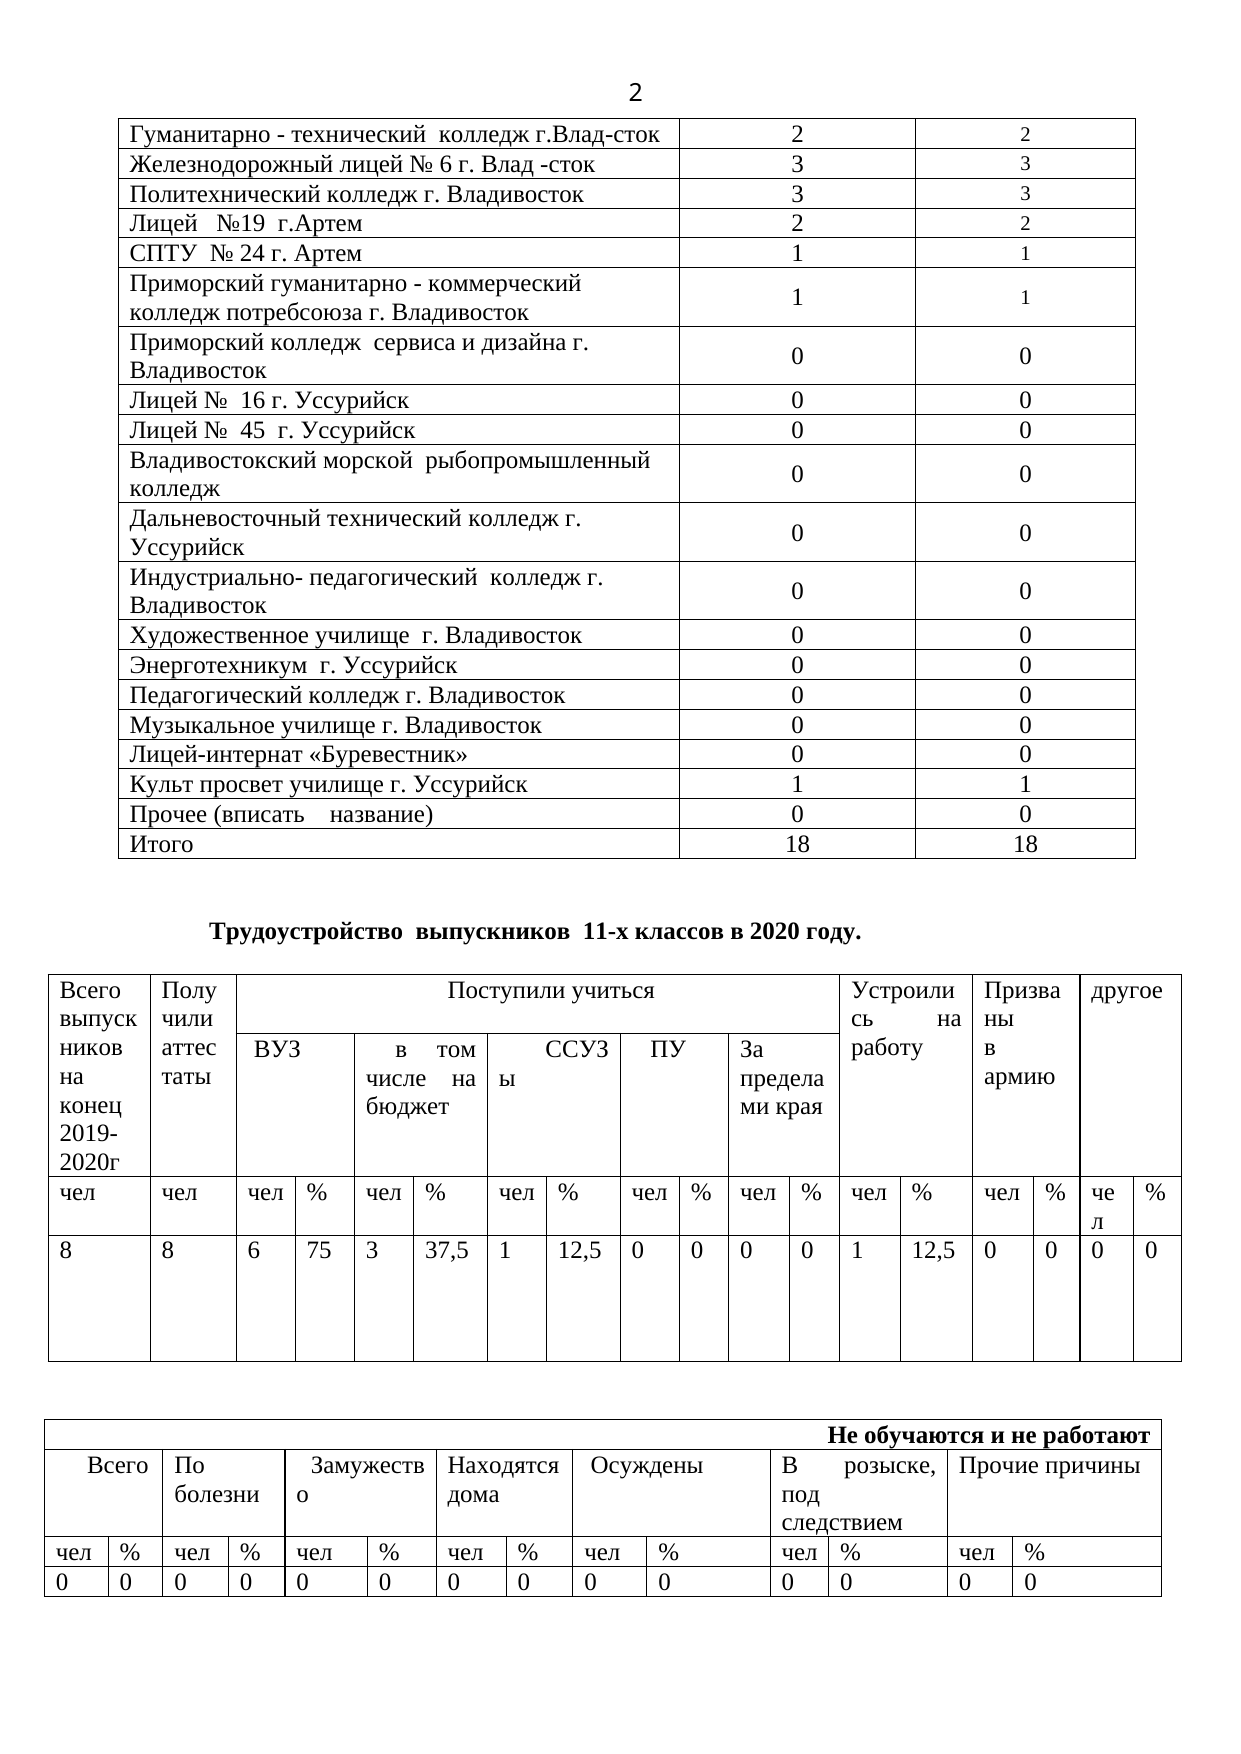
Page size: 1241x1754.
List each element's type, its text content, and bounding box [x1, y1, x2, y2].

table_cell 0 [729, 1236, 789, 1361]
table_cell 0 [163, 1567, 228, 1596]
table_cell 12,5 [547, 1236, 620, 1361]
table_cell 0 [647, 1567, 770, 1596]
table_cell ВУЗ [237, 1034, 354, 1176]
table_cell чел [163, 1537, 228, 1566]
table_cell 0 [680, 503, 915, 561]
table_cell 0 [1134, 1236, 1181, 1361]
table_cell Гуманитарно - технический колледж г.Влад-сток [119, 119, 679, 148]
table_header Призваны в армию [973, 975, 1079, 1176]
table_cell 0 [916, 620, 1135, 649]
table_cell В розыске, под следствием [771, 1450, 947, 1536]
table_cell Педагогический колледж г. Владивосток [119, 680, 679, 709]
table_cell чел [437, 1537, 506, 1566]
table_cell ПУ [621, 1034, 728, 1176]
table_cell чел [621, 1177, 679, 1234]
table_cell 3 [916, 149, 1135, 178]
table_cell 2 [916, 119, 1135, 148]
table_cell 0 [1081, 1236, 1133, 1361]
table_cell Лицей № 16 г. Уссурийск [119, 385, 679, 414]
table_cell 1 [488, 1236, 546, 1361]
table_cell 0 [1013, 1567, 1161, 1596]
table_cell Энерготехникум г. Уссурийск [119, 650, 679, 679]
table_cell Железнодорожный лицей № 6 г. Влад -сток [119, 149, 679, 178]
table_cell Индустриально- педагогический колледж г. Владивосток [119, 562, 679, 619]
table_cell По болезни [163, 1450, 284, 1536]
table_cell 0 [771, 1567, 828, 1596]
table_cell 2 [916, 209, 1135, 237]
table_cell % [790, 1177, 839, 1234]
table_cell чел [355, 1177, 413, 1234]
table_cell % [296, 1177, 354, 1234]
table_cell Владивостокский морской рыбопромышленный колледж [119, 445, 679, 502]
table_cell 0 [916, 562, 1135, 619]
table_cell Лицей № 45 г. Уссурийск [119, 415, 679, 444]
table_cell чел [840, 1177, 900, 1234]
table_cell 1 [840, 1236, 900, 1361]
table_cell % [109, 1537, 162, 1566]
table_cell 2 [680, 119, 915, 148]
table_cell 0 [680, 562, 915, 619]
table_cell чел [973, 1177, 1033, 1234]
table_cell Замужество [286, 1450, 436, 1536]
table_cell 3 [355, 1236, 413, 1361]
table_cell % [1134, 1177, 1181, 1234]
table_header Получили аттестаты [151, 975, 236, 1176]
table_cell Прочее (вписать название) [119, 799, 679, 828]
table_cell чел [729, 1177, 789, 1234]
table_cell % [368, 1537, 436, 1566]
table_header другое [1081, 975, 1181, 1176]
table_header Не обучаются и не работают [45, 1420, 1161, 1449]
table_cell 1 [916, 268, 1135, 326]
table_cell чел [286, 1537, 367, 1566]
table_cell Осуждены [573, 1450, 770, 1536]
table_cell в том числе на бюджет [355, 1034, 487, 1176]
table_cell 3 [916, 179, 1135, 207]
table_cell 18 [916, 829, 1135, 858]
table_cell 0 [916, 799, 1135, 828]
table_cell 0 [45, 1567, 108, 1596]
table_cell 0 [916, 385, 1135, 414]
table_cell 0 [973, 1236, 1033, 1361]
table_cell 75 [296, 1236, 354, 1361]
table_cell За пределами края [729, 1034, 839, 1176]
table_cell чел [771, 1537, 828, 1566]
table_cell % [1034, 1177, 1079, 1234]
table_cell 0 [507, 1567, 572, 1596]
table_cell 0 [916, 740, 1135, 768]
table_header Поступили учиться [237, 975, 839, 1033]
table_cell чел [45, 1537, 108, 1566]
table_cell Приморский колледж сервиса и дизайна г. Владивосток [119, 327, 679, 384]
table_cell 18 [680, 829, 915, 858]
text Трудоустройство выпускников 11-х классов в 2020 году. [177, 887, 1094, 974]
table_cell 2 [680, 209, 915, 237]
table_cell чел [151, 1177, 236, 1234]
table_cell 0 [680, 620, 915, 649]
table_cell 0 [680, 650, 915, 679]
table_cell 3 [680, 149, 915, 178]
table_cell 0 [573, 1567, 646, 1596]
table_cell 0 [916, 445, 1135, 502]
table_cell 8 [151, 1236, 236, 1361]
table_header Всего выпускников на конец 2019-2020г [49, 975, 150, 1176]
table_cell % [547, 1177, 620, 1234]
table_cell 0 [790, 1236, 839, 1361]
table_cell 0 [916, 680, 1135, 709]
table_cell 0 [437, 1567, 506, 1596]
table_cell Музыкальное училище г. Владивосток [119, 710, 679, 738]
table_cell чел [49, 1177, 150, 1234]
table_cell 3 [680, 179, 915, 207]
table_cell 0 [916, 415, 1135, 444]
table_cell чел [1081, 1177, 1133, 1234]
table_cell 1 [680, 268, 915, 326]
table_cell Итого [119, 829, 679, 858]
table_cell % [1013, 1537, 1161, 1566]
table_cell 6 [237, 1236, 295, 1361]
table_cell Находятся дома [437, 1450, 572, 1536]
table_cell 0 [680, 385, 915, 414]
table_cell % [414, 1177, 487, 1234]
table_cell 0 [916, 327, 1135, 384]
table_cell 0 [916, 650, 1135, 679]
table_cell 0 [680, 799, 915, 828]
table_cell % [229, 1537, 284, 1566]
table_cell 0 [829, 1567, 947, 1596]
table_cell 0 [621, 1236, 679, 1361]
table_cell Культ просвет училище г. Уссурийск [119, 769, 679, 798]
table_cell 1 [680, 769, 915, 798]
table_cell 0 [680, 1236, 728, 1361]
table_cell 0 [916, 503, 1135, 561]
table_cell 37,5 [414, 1236, 487, 1361]
table_cell 1 [916, 769, 1135, 798]
table_cell 1 [916, 238, 1135, 267]
table_cell чел [488, 1177, 546, 1234]
table_cell % [901, 1177, 972, 1234]
table_cell чел [948, 1537, 1012, 1566]
table_cell 1 [680, 238, 915, 267]
table_cell 0 [680, 680, 915, 709]
table_cell 0 [680, 327, 915, 384]
table_cell 0 [680, 740, 915, 768]
table_cell Политехнический колледж г. Владивосток [119, 179, 679, 207]
table_cell % [680, 1177, 728, 1234]
table_cell Дальневосточный технический колледж г. Уссурийск [119, 503, 679, 561]
table_cell чел [237, 1177, 295, 1234]
table_cell ССУЗы [488, 1034, 620, 1176]
table_cell чел [573, 1537, 646, 1566]
table_cell СПТУ № 24 г. Артем [119, 238, 679, 267]
table_cell 8 [49, 1236, 150, 1361]
table_cell 0 [229, 1567, 284, 1596]
table_cell 0 [286, 1567, 367, 1596]
table_cell 0 [680, 445, 915, 502]
table_cell 0 [368, 1567, 436, 1596]
table_cell Лицей №19 г.Артем [119, 209, 679, 237]
table_cell 0 [916, 710, 1135, 738]
table_cell 0 [1034, 1236, 1079, 1361]
table_cell 12,5 [901, 1236, 972, 1361]
table_cell Прочие причины [948, 1450, 1161, 1536]
table_header Устроились на работу [840, 975, 972, 1176]
table_cell 0 [948, 1567, 1012, 1596]
table_cell % [647, 1537, 770, 1566]
table_cell Художественное училище г. Владивосток [119, 620, 679, 649]
table_cell % [829, 1537, 947, 1566]
table_cell 0 [680, 710, 915, 738]
table_cell Приморский гуманитарно - коммерческий колледж потребсоюза г. Владивосток [119, 268, 679, 326]
table_cell 0 [109, 1567, 162, 1596]
table_cell Всего [45, 1450, 162, 1536]
table_cell % [507, 1537, 572, 1566]
table_cell Лицей-интернат «Буревестник» [119, 740, 679, 768]
table_cell 0 [680, 415, 915, 444]
